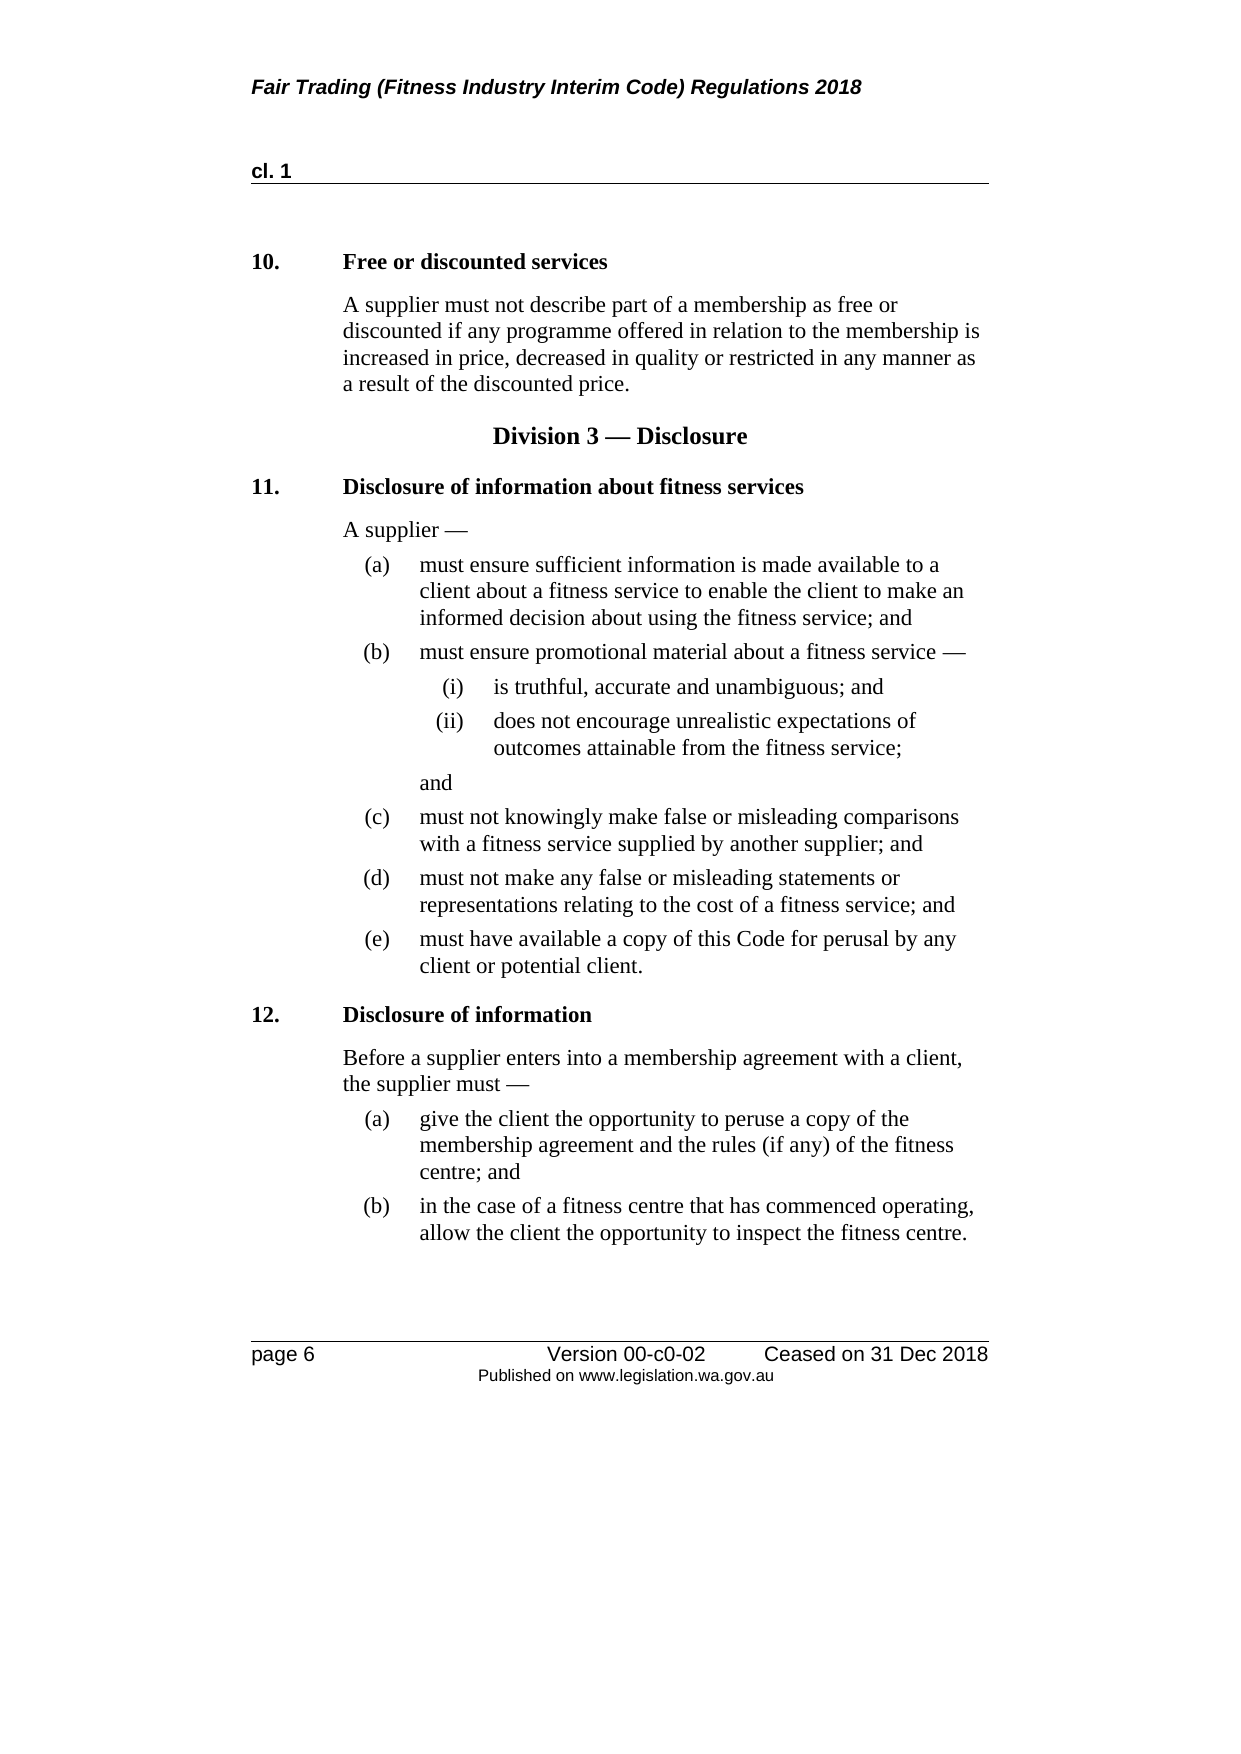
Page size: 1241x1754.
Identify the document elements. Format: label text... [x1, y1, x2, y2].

subtitle 10. Free or discounted services [251, 248, 989, 274]
text (a) give the client the opportunity to peruse a copy of the membership agreement and the rules (if any) of the fitness centre; and [251, 1105, 989, 1184]
text A supplier must not describe part of a membership as free or discounted if any programme offered in relation to the membership is increased in price, decreased in quality or restricted in any manner as a result of the discounted price. [251, 291, 989, 396]
subtitle 12. Disclosure of information [251, 1001, 989, 1027]
text (d) must not make any false or misleading statements or representations relating to the cost of a fitness service; and [251, 864, 989, 917]
text (b) in the case of a fitness centre that has commenced operating, allow the client the opportunity to inspect the fitness centre. [251, 1192, 989, 1245]
text (e) must have available a copy of this Code for perusal by any client or potential client. [251, 925, 989, 978]
text (a) must ensure sufficient information is made available to a client about a fitness service to enable the client to make an informed decision about using the fitness service; and [251, 551, 989, 630]
subtitle Division 3 — Disclosure [251, 421, 989, 450]
text (c) must not knowingly make false or misleading comparisons with a fitness service supplied by another supplier; and [251, 803, 989, 856]
subtitle 11. Disclosure of information about fitness services [251, 473, 989, 499]
text A supplier — [251, 516, 989, 542]
text (ii) does not encourage unrealistic expectations of outcomes attainable from the fitness service; [251, 708, 989, 760]
text and [251, 769, 989, 795]
text Before a supplier enters into a membership agreement with a client, the supplier must — [251, 1044, 989, 1097]
text (i) is truthful, accurate and unambiguous; and [251, 673, 989, 699]
text (b) must ensure promotional material about a fitness service — [251, 638, 989, 664]
